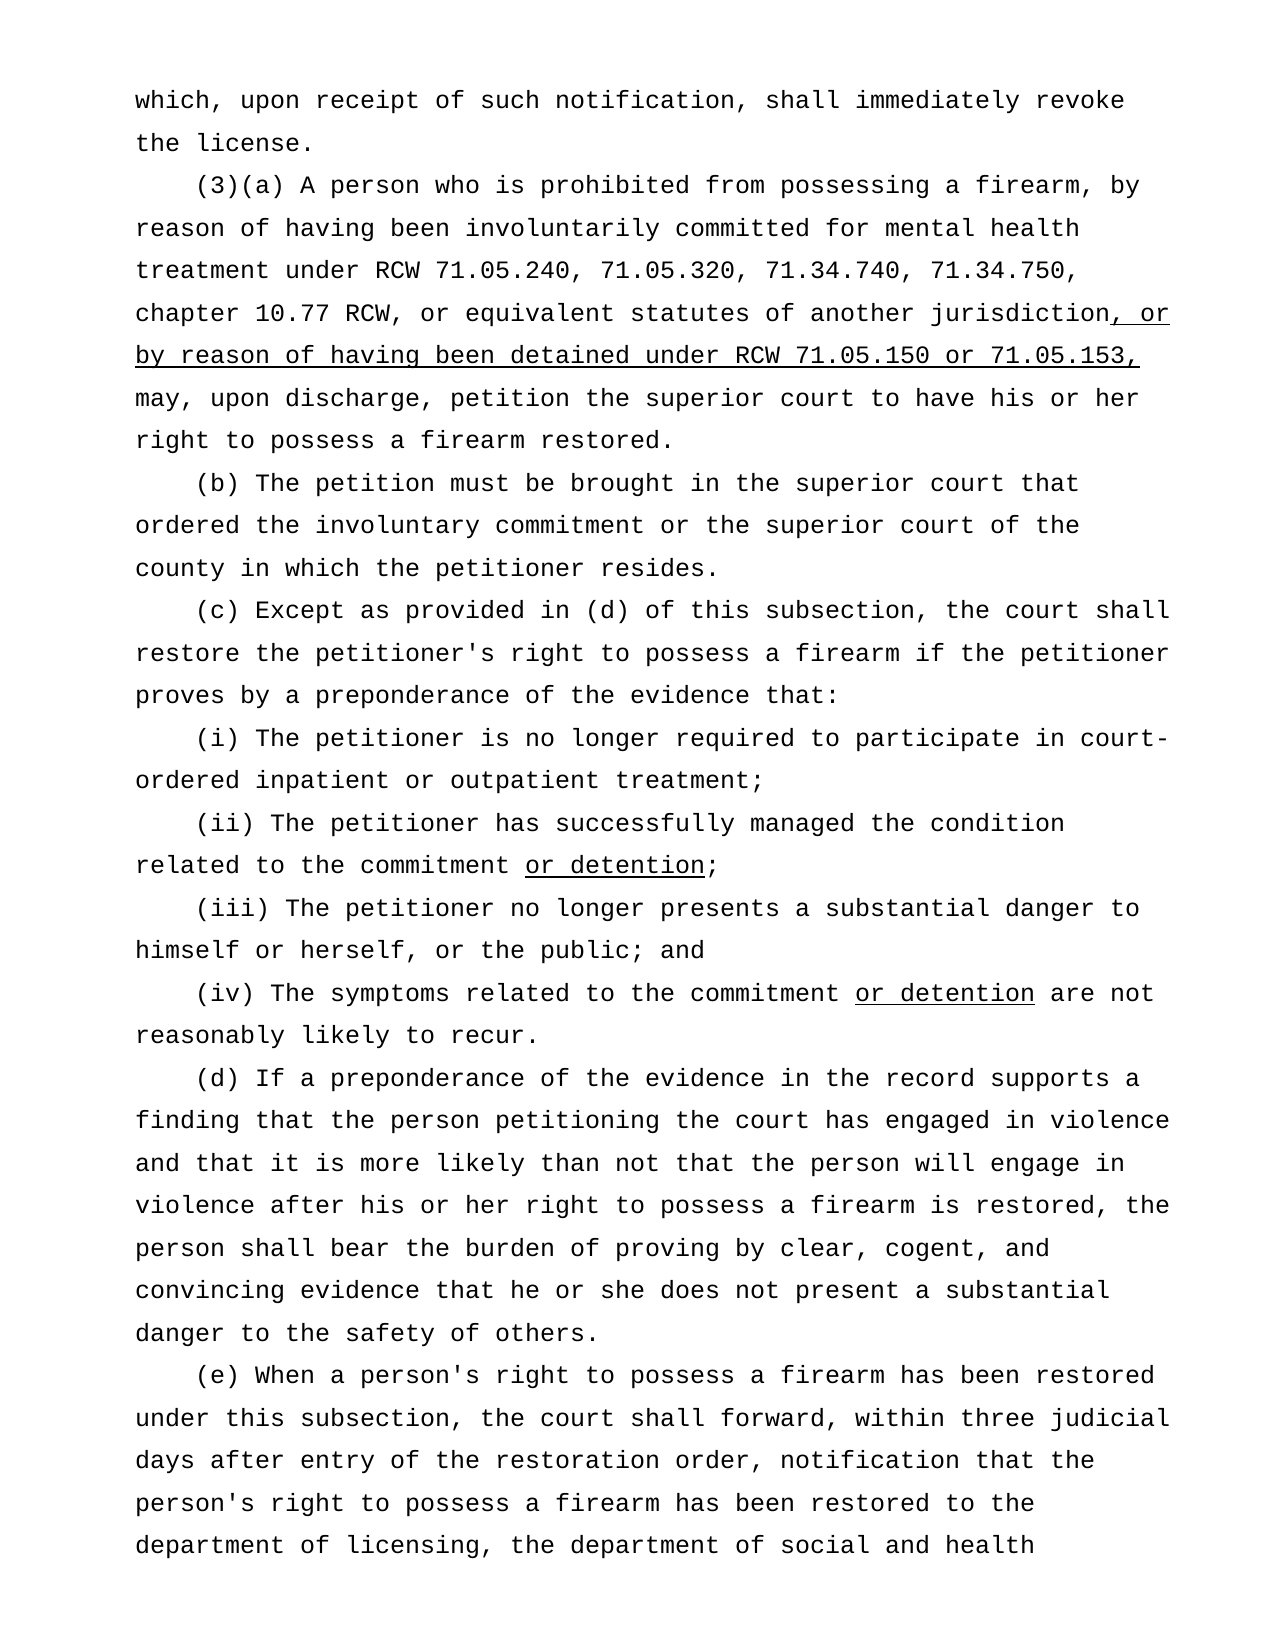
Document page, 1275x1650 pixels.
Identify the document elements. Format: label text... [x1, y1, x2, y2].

text (i) The petitioner is no longer required to participate in court-ordered inpatient or outpatient treatment; [135, 712, 1170, 797]
text (d) If a preponderance of the evidence in the record supports a finding that the person petitioning the court has engaged in violence and that it is more likely than not that the person will engage in violence after his or her right to possess a firearm is restored, the person shall bear the burden of proving by clear, cogent, and convincing evidence that he or she does not present a substantial danger to the safety of others. [135, 1052, 1170, 1350]
text (iii) The petitioner no longer presents a substantial danger to himself or herself, or the public; and [135, 882, 1170, 967]
text (ii) The petitioner has successfully managed the condition related to the commitment or detention; [135, 797, 1170, 882]
text (b) The petition must be brought in the superior court that ordered the involuntary commitment or the superior court of the county in which the petitioner resides. [135, 457, 1170, 585]
text (3)(a) A person who is prohibited from possessing a firearm, by reason of having been involuntarily committed for mental health treatment under RCW 71.05.240, 71.05.320, 71.34.740, 71.34.750, chapter 10.77 RCW, or equivalent statutes of another jurisdiction, or by reason of having been detained under RCW 71.05.150 or 71.05.153, may, upon discharge, petition the superior court to have his or her right to possess a firearm restored. [135, 160, 1170, 457]
text (c) Except as provided in (d) of this subsection, the court shall restore the petitioner's right to possess a firearm if the petitioner proves by a preponderance of the evidence that: [135, 585, 1170, 712]
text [135, 1350, 1170, 1562]
text (iv) The symptoms related to the commitment or detention are not reasonably likely to recur. [135, 967, 1170, 1052]
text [135, 75, 1170, 160]
